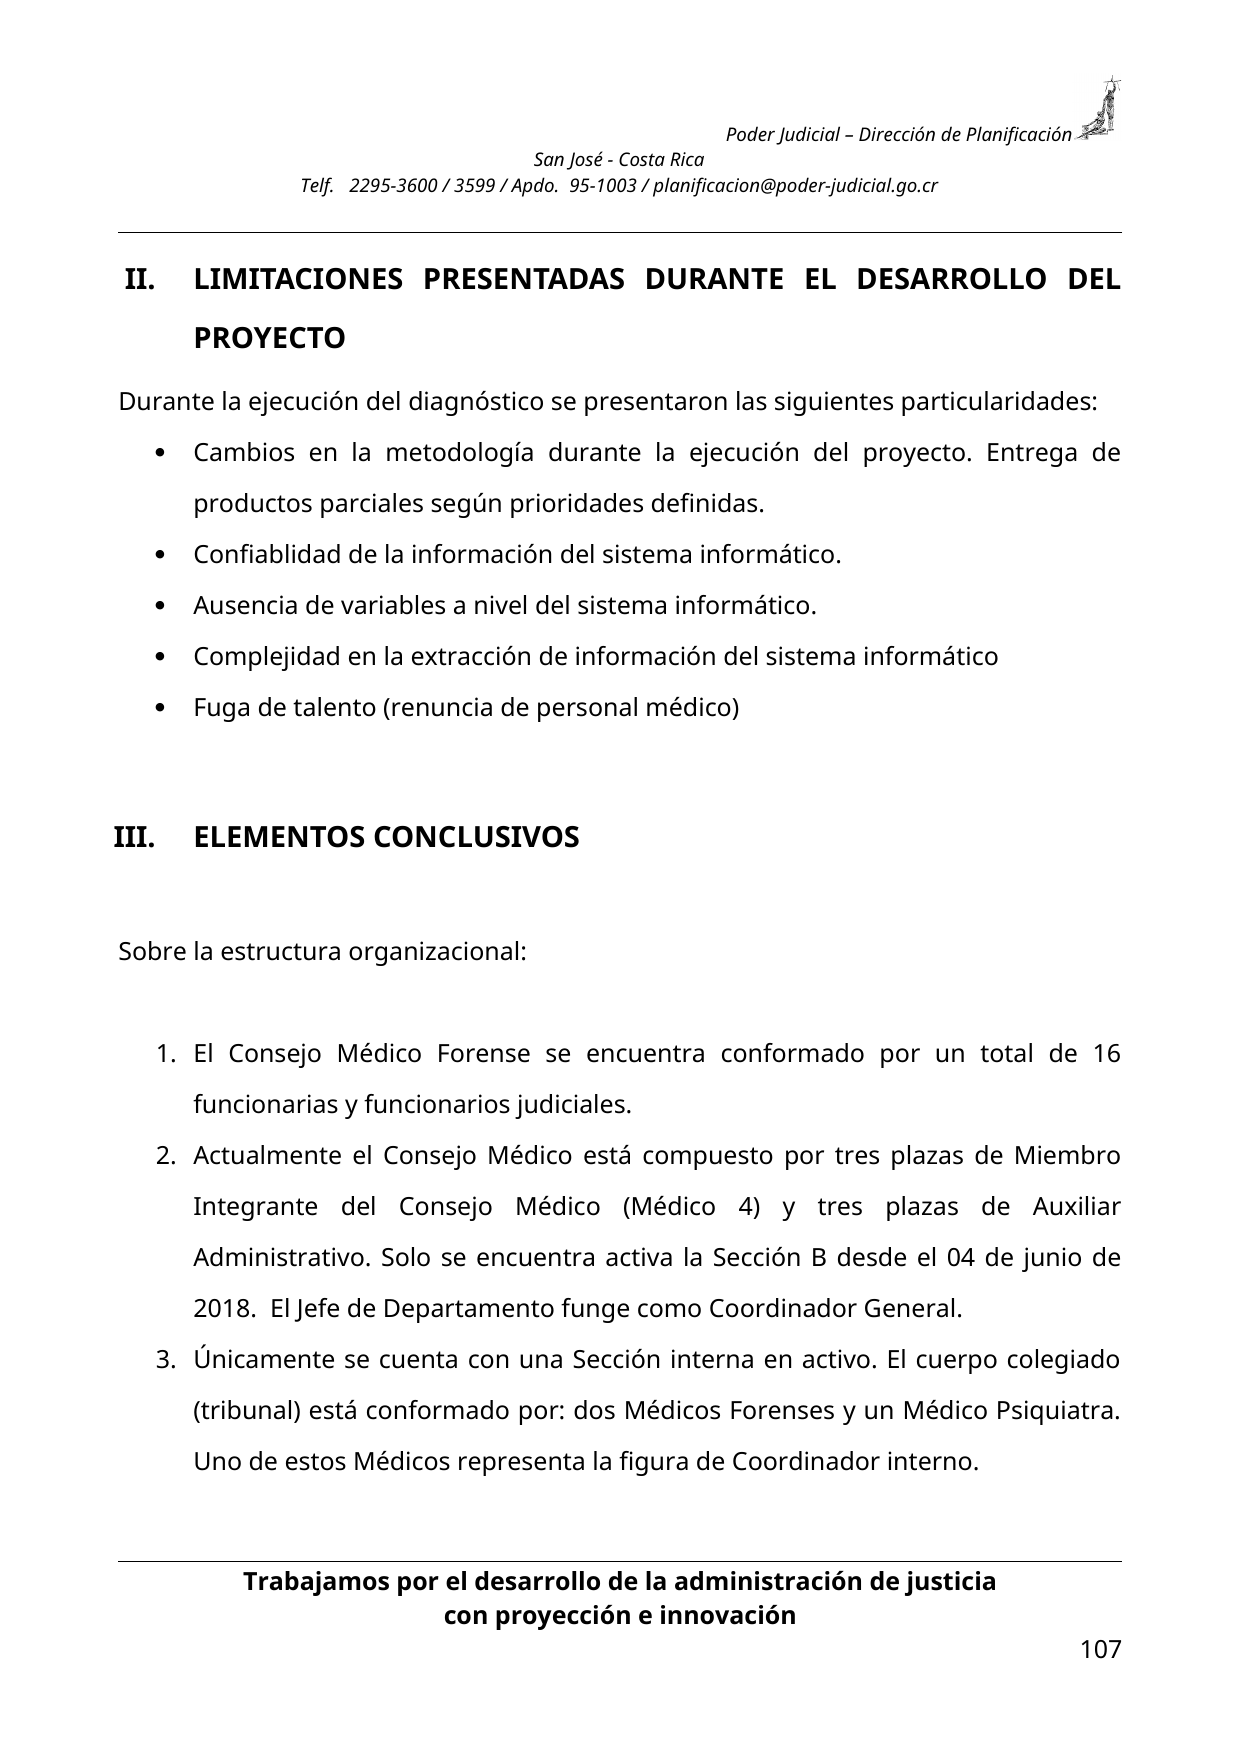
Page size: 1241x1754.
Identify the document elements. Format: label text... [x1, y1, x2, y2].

list Fuga de talento (renuncia de personal médico) [156, 689, 1122, 723]
list El Consejo Médico Forense se encuentra conformado por un total de 16 funcionarias y funcionarios judiciales. [156, 1035, 1122, 1121]
picture [1072, 73, 1123, 141]
title limitACIONES PRESENTADAS DURANTE EL DESARROLLO DEL PROYECTO [156, 258, 1122, 357]
list Complejidad en la extracción de información del sistema informático [156, 638, 1122, 672]
list Ausencia de variables a nivel del sistema informático. [156, 587, 1122, 621]
list Actualmente el Consejo Médico está compuesto por tres plazas de Miembro Integrante del Consejo Médico (Médico 4) y tres plazas de Auxiliar Administrativo. Solo se encuentra activa la Sección B desde el 04 de junio de 2018. El Jefe de Departamento funge como Coordinador General. [156, 1137, 1122, 1325]
list Únicamente se cuenta con una Sección interna en activo. El cuerpo colegiado (tribunal) está conformado por: dos Médicos Forenses y un Médico Psiquiatra. Uno de estos Médicos representa la figura de Coordinador interno. [156, 1342, 1122, 1478]
text Sobre la estructura organizacional: [118, 933, 1122, 967]
list Cambios en la metodología durante la ejecución del proyecto. Entrega de productos parciales según prioridades definidas. [156, 434, 1122, 519]
title ELEMENTOS CONCLUSIVOS [156, 817, 1122, 856]
list Confiablidad de la información del sistema informático. [156, 536, 1122, 570]
text Durante la ejecución del diagnóstico se presentaron las siguientes particularidades: [118, 383, 1122, 417]
